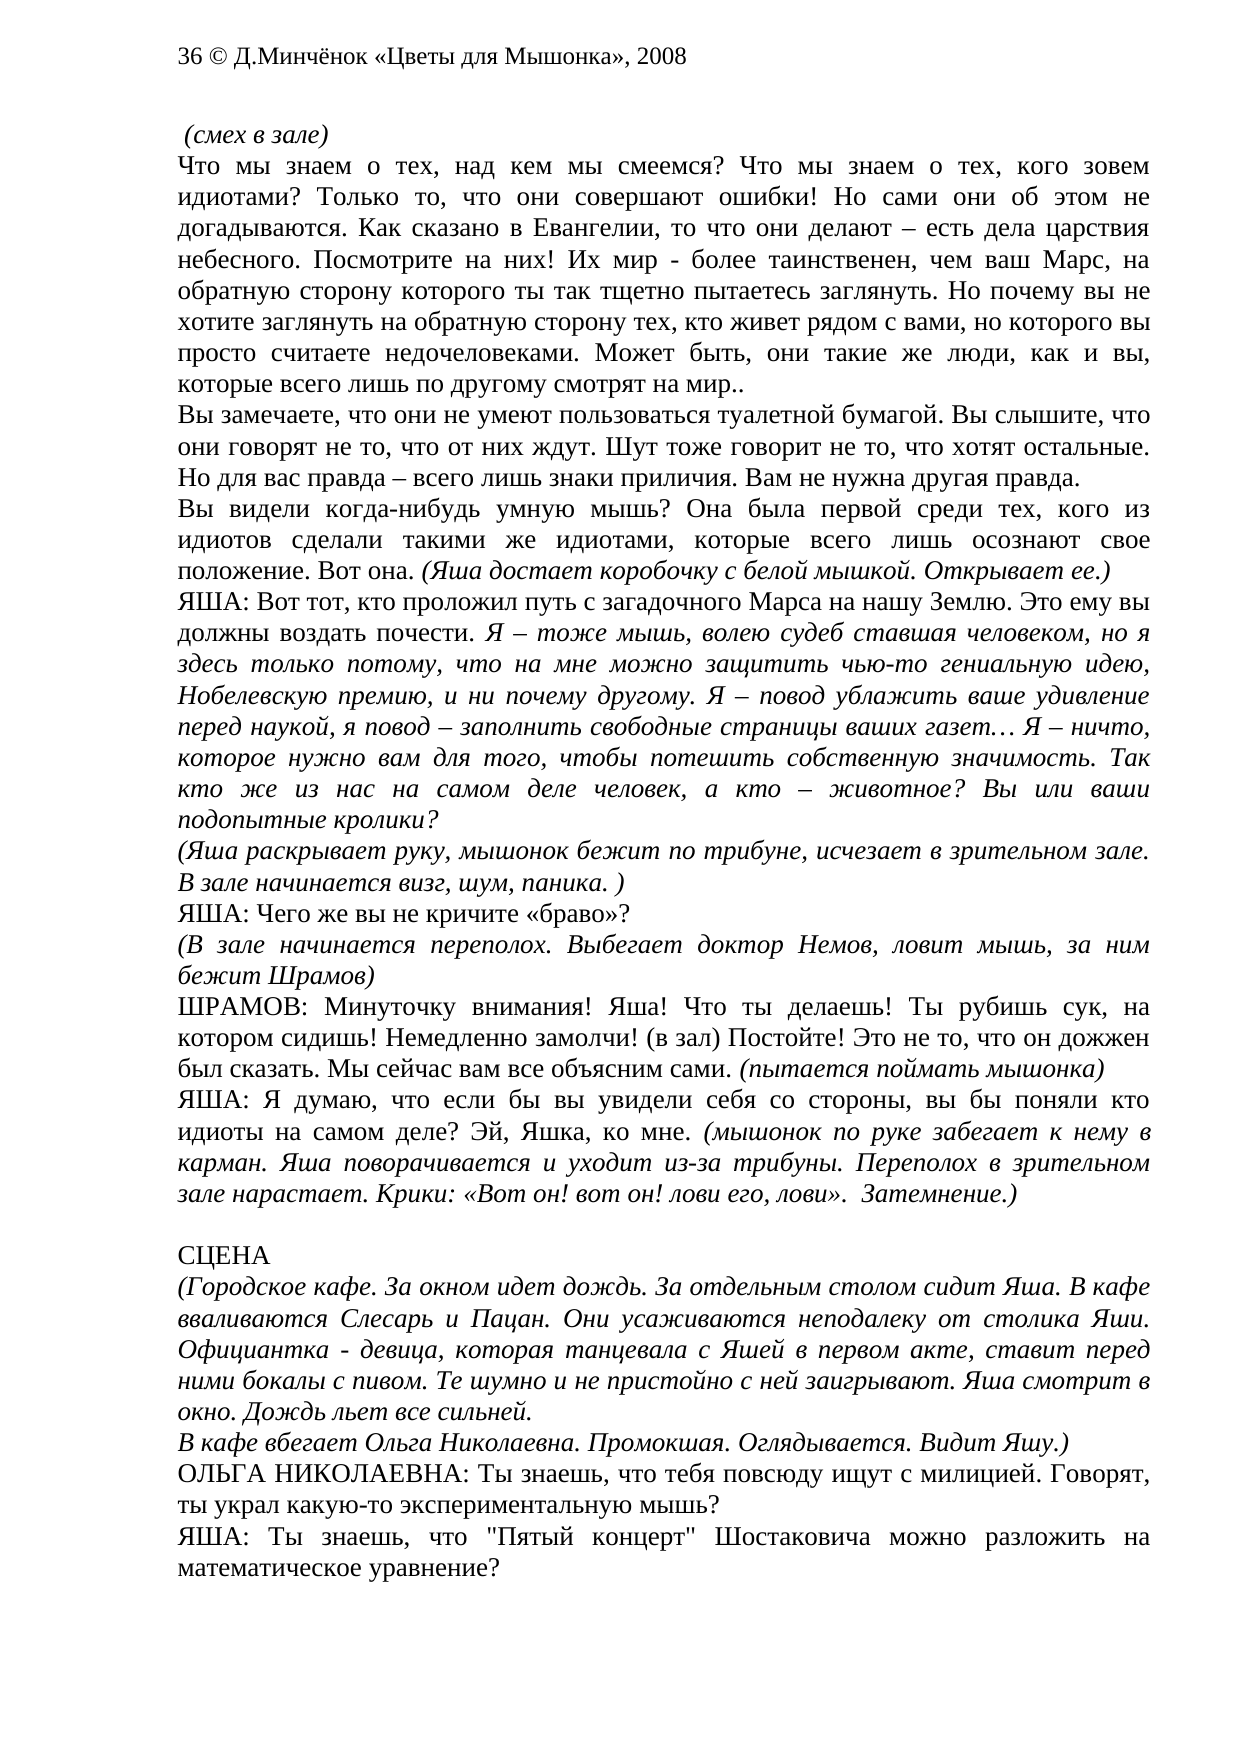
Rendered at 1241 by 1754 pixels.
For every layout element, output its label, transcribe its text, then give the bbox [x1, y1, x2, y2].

text Вы замечаете, что они не умеют пользоваться туалетной бумагой. Вы слышите, что они говорят не то, что от них ждут. Шут тоже говорит не то, что хотят остальные. Но для вас правда – всего лишь знаки приличия. Вам не нужна другая правда. [177, 398, 1152, 492]
text Что мы знаем о тех, над кем мы смеемся? Что мы знаем о тех, кого зовем идиотами? Только то, что они совершают ошибки! Но сами они об этом не догадываются. Как сказано в Евангелии, то что они делают – есть дела царствия небесного. Посмотрите на них! Их мир - более таинственен, чем ваш Марс, на обратную сторону которого ты так тщетно пытаетесь заглянуть. Но почему вы не хотите заглянуть на обратную сторону тех, кто живет рядом с вами, но которого вы просто считаете недочеловеками. Может быть, они такие же люди, как и вы, которые всего лишь по другому смотрят на мир.. [177, 149, 1152, 398]
text ОЛЬГА НИКОЛАЕВНА: Ты знаешь, что тебя повсюду ищут с милицией. Говорят, ты украл какую-то экспериментальную мышь? [177, 1457, 1152, 1520]
text (смех в зале) [177, 118, 1152, 149]
text ЯША: Ты знаешь, что "Пятый концерт" Шостаковича можно разложить на математическое уравнение? [177, 1520, 1152, 1582]
text Вы видели когда-нибудь умную мышь? Она была первой среди тех, кого из идиотов сделали такими же идиотами, которые всего лишь осознают свое положение. Вот она. (Яша достает коробочку с белой мышкой. Открывает ее.) [177, 492, 1152, 585]
text (Городское кафе. За окном идет дождь. За отдельным столом сидит Яша. В кафе вваливаются Слесарь и Пацан. Они усаживаются неподалеку от столика Яши. Официантка - девица, которая танцевала с Яшей в первом акте, ставит перед ними бокалы с пивом. Те шумно и не пристойно с ней заигрывают. Яша смотрит в окно. Дождь льет все сильней. [177, 1271, 1152, 1426]
text ЯША: Я думаю, что если бы вы увидели себя со стороны, вы бы поняли кто идиоты на самом деле? Эй, Яшка, ко мне. (мышонок по руке забегает к нему в карман. Яша поворачивается и уходит из-за трибуны. Переполох в зрительном зале нарастает. Крики: «Вот он! вот он! лови его, лови». Затемнение.) [177, 1084, 1152, 1208]
text ЯША: Чего же вы не кричите «браво»? [177, 897, 1152, 928]
text (В зале начинается переполох. Выбегает доктор Немов, ловит мышь, за ним бежит Шрамов) [177, 928, 1152, 990]
text В кафе вбегает Ольга Николаевна. Промокшая. Оглядывается. Видит Яшу.) [177, 1426, 1152, 1457]
text (Яша раскрывает руку, мышонок бежит по трибуне, исчезает в зрительном зале. В зале начинается визг, шум, паника. ) [177, 834, 1152, 897]
text ЯША: Вот тот, кто проложил путь с загадочного Марса на нашу Землю. Это ему вы должны воздать почести. Я – тоже мышь, волею судеб ставшая человеком, но я здесь только потому, что на мне можно защитить чью-то гениальную идею, Нобелевскую премию, и ни почему другому. Я – повод ублажить ваше удивление перед наукой, я повод – заполнить свободные страницы ваших газет… Я – ничто, которое нужно вам для того, чтобы потешить собственную значимость. Так кто же из нас на самом деле человек, а кто – животное? Вы или ваши подопытные кролики? [177, 585, 1152, 834]
text СЦЕНА [177, 1239, 1152, 1271]
text ШРАМОВ: Минуточку внимания! Яша! Что ты делаешь! Ты рубишь сук, на котором сидишь! Немедленно замолчи! (в зал) Постойте! Это не то, что он дожжен был сказать. Мы сейчас вам все объясним сами. (пытается поймать мышонка) [177, 990, 1152, 1084]
